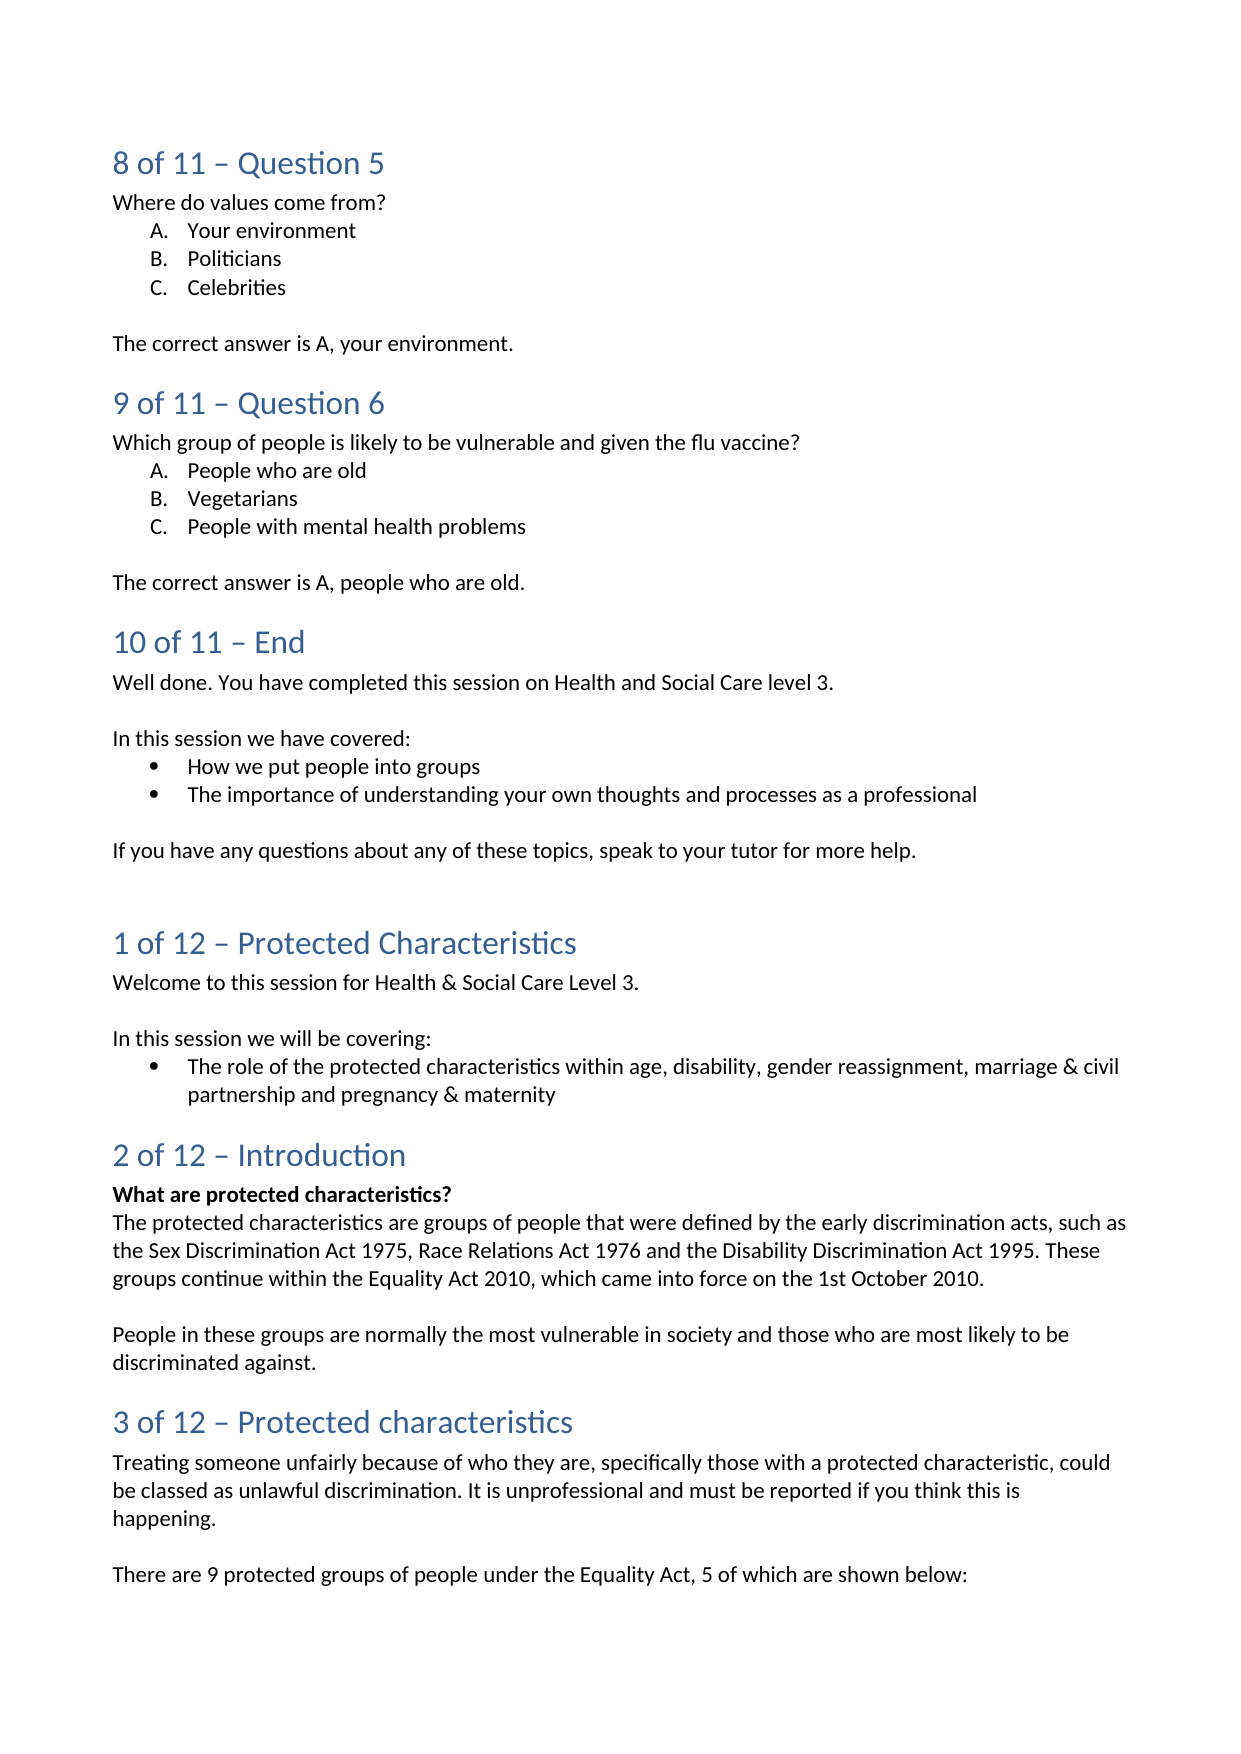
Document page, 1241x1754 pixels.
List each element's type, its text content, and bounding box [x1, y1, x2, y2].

title 3 of 12 – Protected characteristics [112, 1401, 1128, 1442]
list The role of the protected characteristics within age, disability, gender reassignment, marriage & civil partnership and pregnancy & maternity [150, 1052, 1128, 1108]
title 2 of 12 – Introduction [112, 1133, 1128, 1174]
text What are protected characteristics? [112, 1180, 1128, 1208]
text If you have any questions about any of these topics, speak to your tutor for more help. [112, 836, 1128, 864]
text The protected characteristics are groups of people that were defined by the early discrimination acts, such as the Sex Discrimination Act 1975, Race Relations Act 1976 and the Disability Discrimination Act 1995. These groups continue within the Equality Act 2010, which came into force on the 1st October 2010. [112, 1208, 1128, 1292]
text Which group of people is likely to be vulnerable and given the flu vaccine? [112, 428, 1128, 456]
title 9 of 11 – Question 6 [112, 382, 1128, 422]
text In this session we will be covering: [112, 1024, 1128, 1052]
list Vegetarians [150, 484, 1128, 512]
text Where do values come from? [112, 188, 1128, 217]
list People who are old [150, 456, 1128, 484]
text The correct answer is A, people who are old. [112, 568, 1128, 597]
title 8 of 11 – Question 5 [112, 142, 1128, 182]
list The importance of understanding your own thoughts and processes as a professional [150, 780, 1128, 808]
text People in these groups are normally the most vulnerable in society and those who are most likely to be discriminated against. [112, 1320, 1128, 1376]
list Your environment [150, 217, 1128, 244]
list How we put people into groups [150, 752, 1128, 780]
text Treating someone unfairly because of who they are, specifically those with a protected characteristic, could be classed as unlawful discrimination. It is unprofessional and must be reported if you think this is happening. [112, 1448, 1128, 1532]
text Welcome to this session for Health & Social Care Level 3. [112, 968, 1128, 996]
title 1 of 12 – Protected Characteristics [112, 922, 1128, 962]
text The correct answer is A, your environment. [112, 329, 1128, 357]
text Well done. You have completed this session on Health and Social Care level 3. [112, 668, 1128, 696]
list Politicians [150, 244, 1128, 273]
list People with mental health problems [150, 512, 1128, 541]
text In this session we have covered: [112, 724, 1128, 752]
list Celebrities [150, 273, 1128, 301]
text There are 9 protected groups of people under the Equality Act, 5 of which are shown below: [112, 1560, 1128, 1588]
title 10 of 11 – End [112, 622, 1128, 662]
